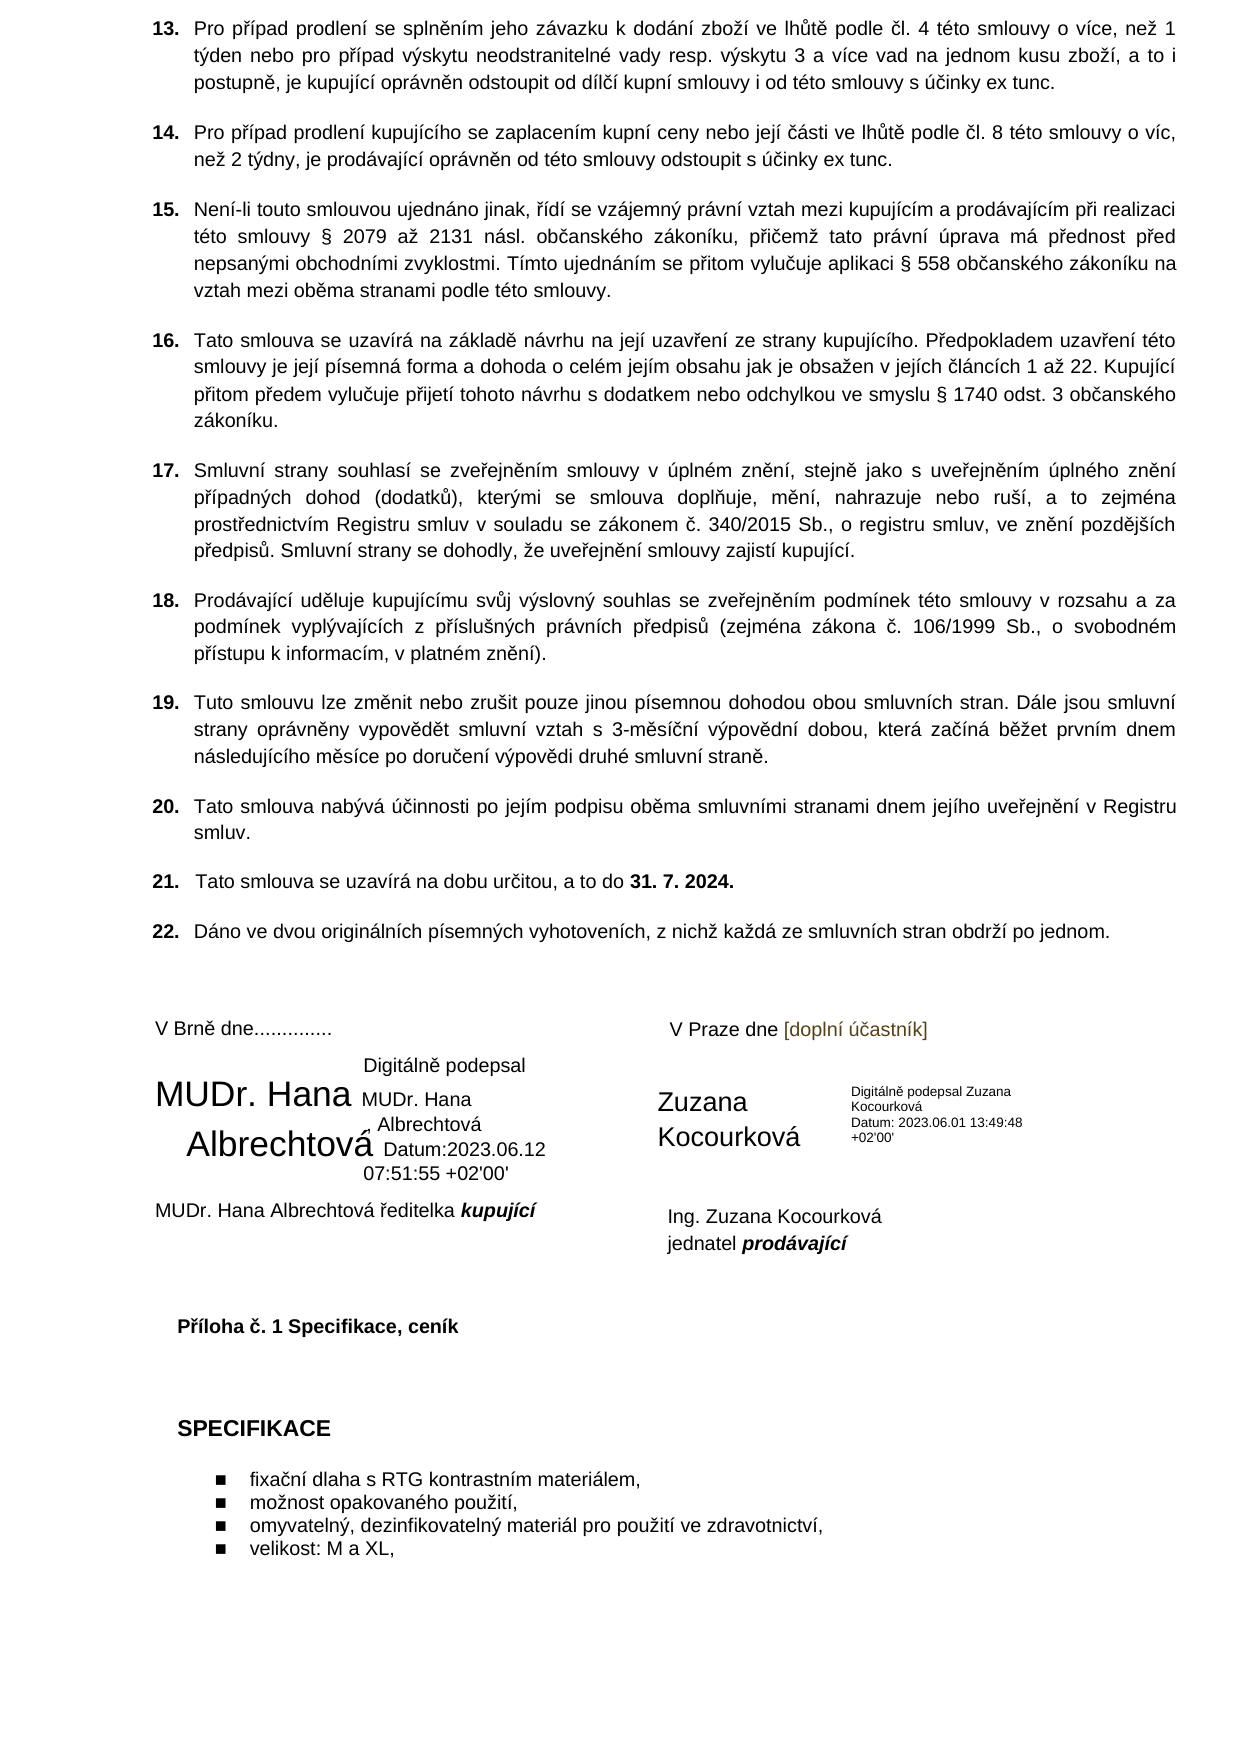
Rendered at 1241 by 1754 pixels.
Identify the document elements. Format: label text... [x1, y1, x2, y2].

text Příloha č. 1 Specifikace, ceník [152, 1315, 1178, 1338]
list Tato smlouva nabývá účinnosti po jejím podpisu oběma smluvními stranami dnem jejího uveřejnění v Registru smluv. [152, 795, 1178, 844]
list Pro případ prodlení kupujícího se zaplacením kupní ceny nebo její části ve lhůtě podle čl. 8 této smlouvy o víc, než 2 týdny, je prodávající oprávněn od této smlouvy odstoupit s účinky ex tunc. [152, 121, 1178, 170]
list Tato smlouva se uzavírá na dobu určitou, a to do 31. 7. 2024. [152, 870, 1178, 893]
list Prodávající uděluje kupujícímu svůj výslovný souhlas se zveřejněním podmínek této smlouvy v rozsahu a za podmínek vyplývajících z příslušných právních předpisů (zejména zákona č. 106/1999 Sb., o svobodném přístupu k informacím, v platném znění). [152, 588, 1178, 664]
list možnost opakovaného použití, [152, 1491, 1178, 1514]
list velikost: M a XL, [152, 1536, 1178, 1559]
list Není-li touto smlouvou ujednáno jinak, řídí se vzájemný právní vztah mezi kupujícím a prodávajícím při realizaci této smlouvy § 2079 až 2131 násl. občanského zákoníku, přičemž tato právní úprava má přednost před nepsanými obchodními zvyklostmi. Tímto ujednáním se přitom vylučuje aplikaci § 558 občanského zákoníku na vztah mezi oběma stranami podle této smlouvy. [152, 198, 1178, 301]
list Tato smlouva se uzavírá na základě návrhu na její uzavření ze strany kupujícího. Předpokladem uzavření této smlouvy je její písemná forma a dohoda o celém jejím obsahu jak je obsažen v jejích článcích 1 až 22. Kupující přitom předem vylučuje přijetí tohoto návrhu s dodatkem nebo odchylkou ve smyslu § 1740 odst. 3 občanského zákoníku. [152, 328, 1178, 432]
text SPECIFIKACE [152, 1415, 1178, 1441]
list Smluvní strany souhlasí se zveřejněním smlouvy v úplném znění, stejně jako s uveřejněním úplného znění případných dohod (dodatků), kterými se smlouva doplňuje, mění, nahrazuje nebo ruší, a to zejména prostřednictvím Registru smluv v souladu se zákonem č. 340/2015 Sb., o registru smluv, ve znění pozdějších předpisů. Smluvní strany se dohodly, že uveřejnění smlouvy zajistí kupující. [152, 459, 1178, 562]
list Dáno ve dvou originálních písemných vyhotoveních, z nichž každá ze smluvních stran obdrží po jednom. [152, 920, 1178, 942]
list omyvatelný, dezinfikovatelný materiál pro použití ve zdravotnictví, [152, 1514, 1178, 1536]
list Pro případ prodlení se splněním jeho závazku k dodání zboží ve lhůtě podle čl. 4 této smlouvy o více, než 1 týden nebo pro případ výskytu neodstranitelné vady resp. výskytu 3 a více vad na jednom kusu zboží, a to i postupně, je kupující oprávněn odstoupit od dílčí kupní smlouvy i od této smlouvy s účinky ex tunc. [152, 17, 1178, 93]
list fixační dlaha s RTG kontrastním materiálem, [152, 1468, 1178, 1491]
list Tuto smlouvu lze změnit nebo zrušit pouze jinou písemnou dohodou obou smluvních stran. Dále jsou smluvní strany oprávněny vypovědět smluvní vztah s 3-měsíční výpovědní dobou, která začíná běžet prvním dnem následujícího měsíce po doručení výpovědi druhé smluvní straně. [152, 691, 1178, 768]
